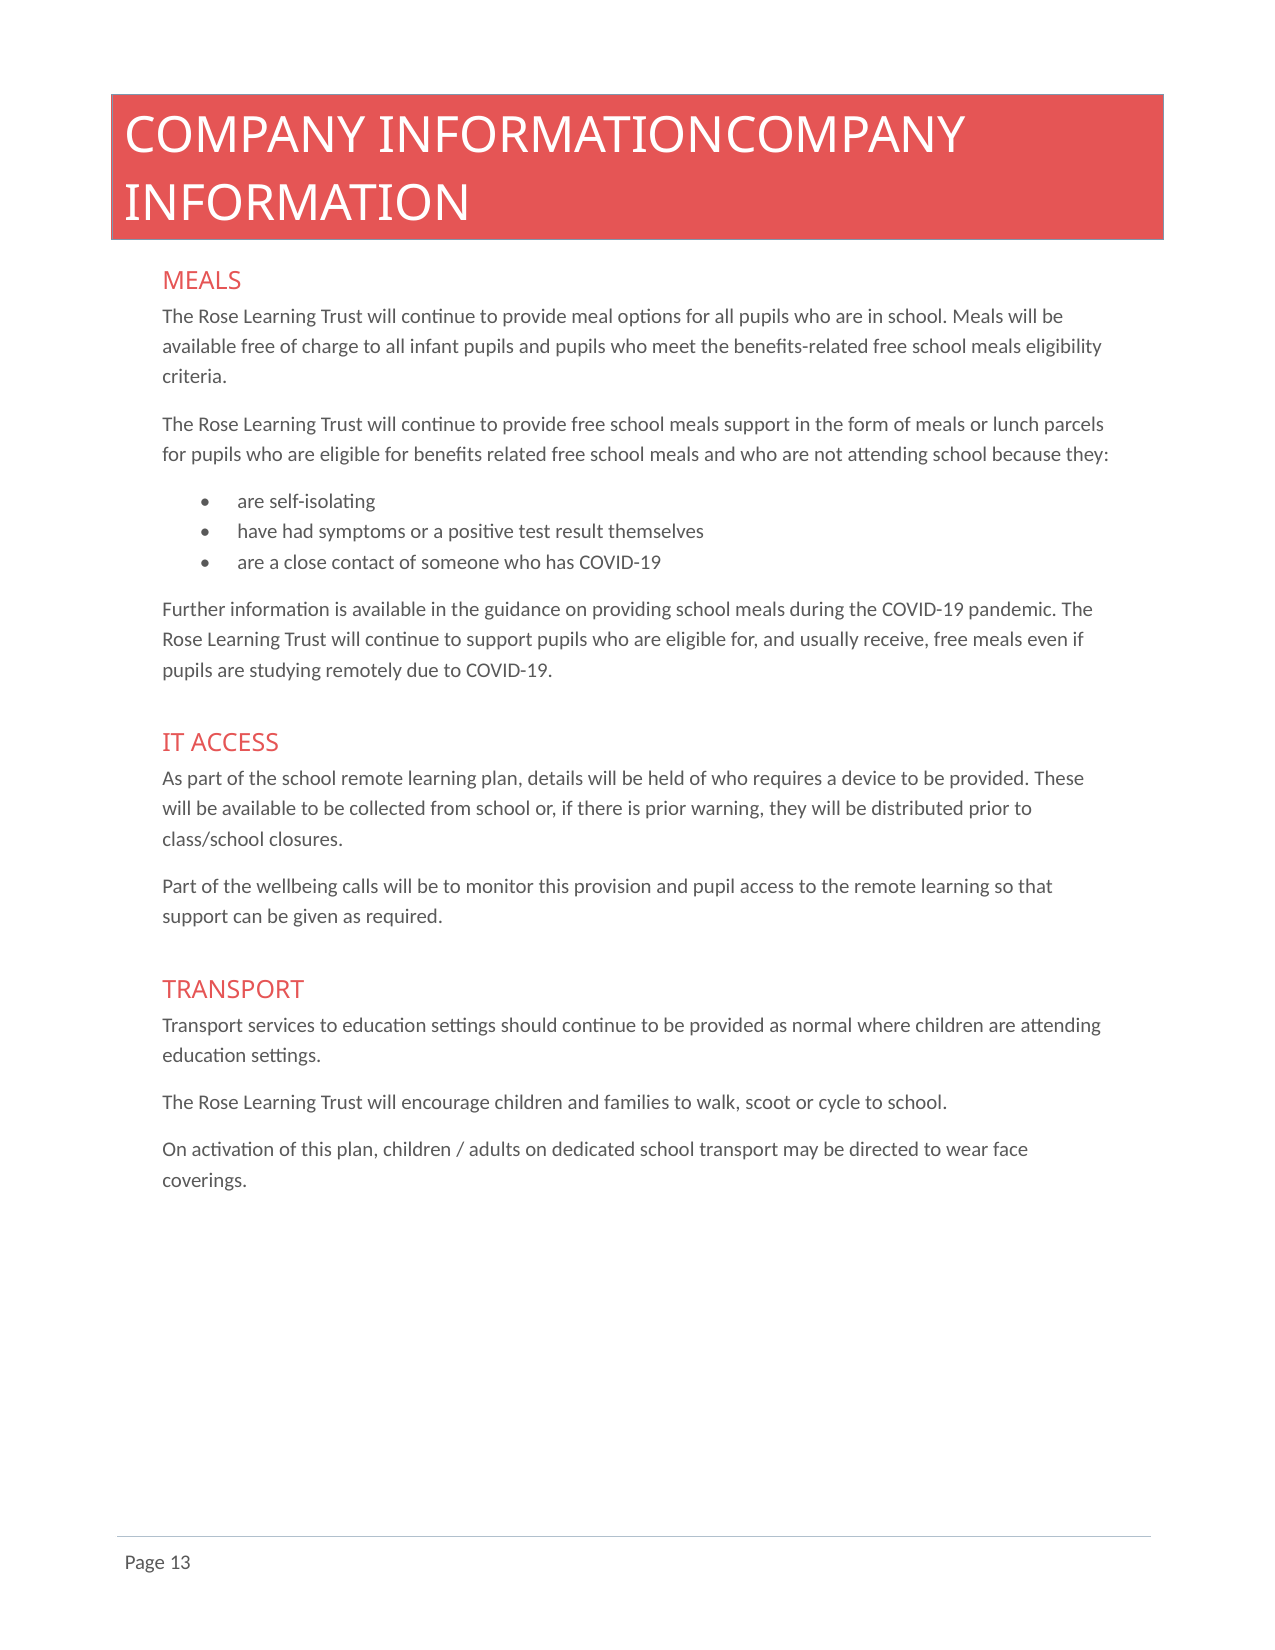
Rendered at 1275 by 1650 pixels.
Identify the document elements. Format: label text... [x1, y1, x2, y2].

list are self-isolating [199, 488, 1113, 514]
text On activation of this plan, children / adults on dedicated school transport may be directed to wear face coverings. [162, 1136, 1113, 1192]
text Part of the wellbeing calls will be to monitor this provision and pupil access to the remote learning so that support can be given as required. [162, 873, 1113, 929]
text The Rose Learning Trust will continue to provide free school meals support in the form of meals or lunch parcels for pupils who are eligible for benefits related free school meals and who are not attending school because they: [162, 411, 1113, 467]
subtitle Meals [162, 262, 1113, 297]
text As part of the school remote learning plan, details will be held of who requires a device to be provided. These will be available to be collected from school or, if there is prior warning, they will be distributed prior to class/school closures. [162, 765, 1113, 851]
text The Rose Learning Trust will continue to provide meal options for all pupils who are in school. Meals will be available free of charge to all infant pupils and pupils who meet the benefits-related free school meals eligibility criteria. [162, 303, 1113, 389]
list are a close contact of someone who has COVID-19 [199, 549, 1113, 574]
list have had symptoms or a positive test result themselves [199, 519, 1113, 544]
text Transport services to education settings should continue to be provided as normal where children are attending education settings. [162, 1012, 1113, 1068]
subtitle Transport [162, 971, 1113, 1006]
subtitle IT ACCESS [162, 725, 1113, 759]
text Further information is available in the guidance on providing school meals during the COVID-19 pandemic. The Rose Learning Trust will continue to support pupils who are eligible for, and usually receive, free meals even if pupils are studying remotely due to COVID-19. [162, 596, 1113, 682]
text The Rose Learning Trust will encourage children and families to walk, scoot or cycle to school. [162, 1089, 1113, 1115]
